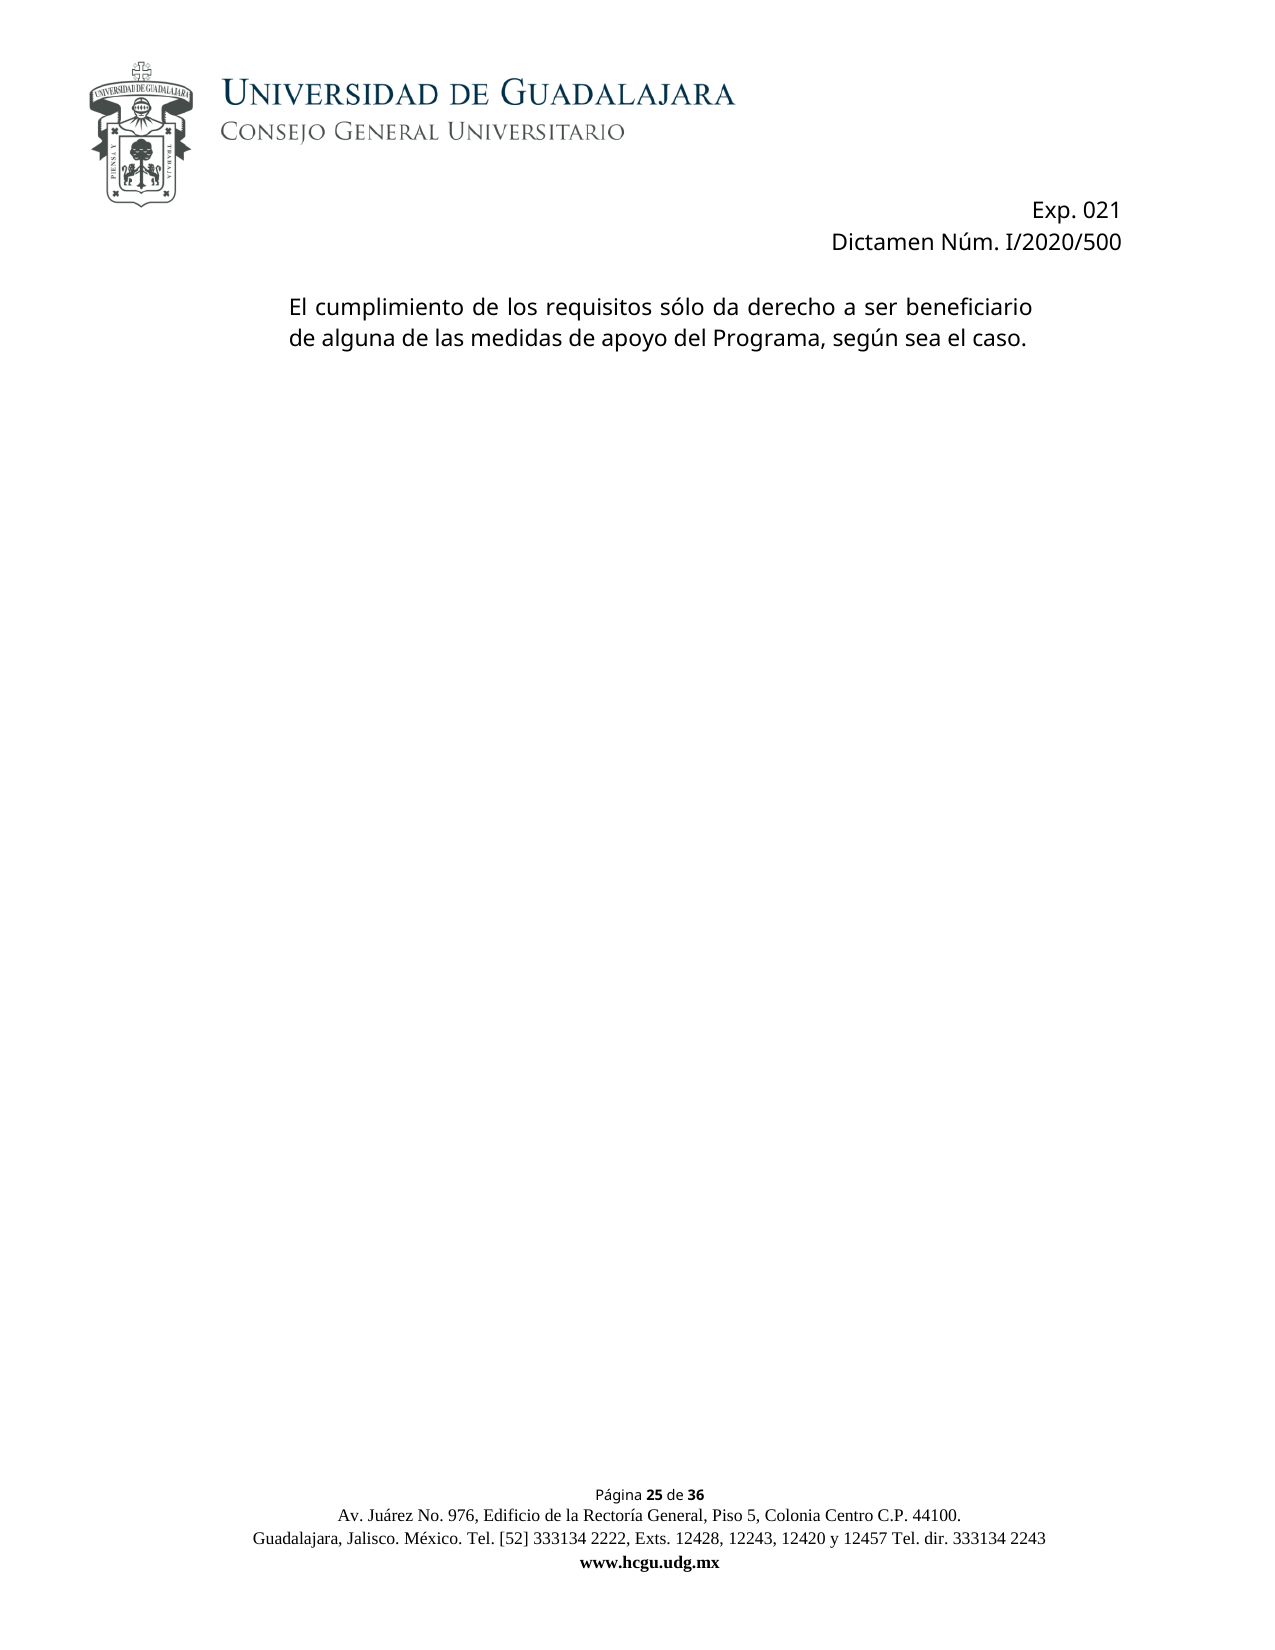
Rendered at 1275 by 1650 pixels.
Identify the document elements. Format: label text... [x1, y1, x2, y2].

picture [1, 1, 1274, 268]
text El cumplimiento de los requisitos sólo da derecho a ser beneficiario de alguna de las medidas de apoyo del Programa, según sea el caso. [288, 291, 1034, 353]
